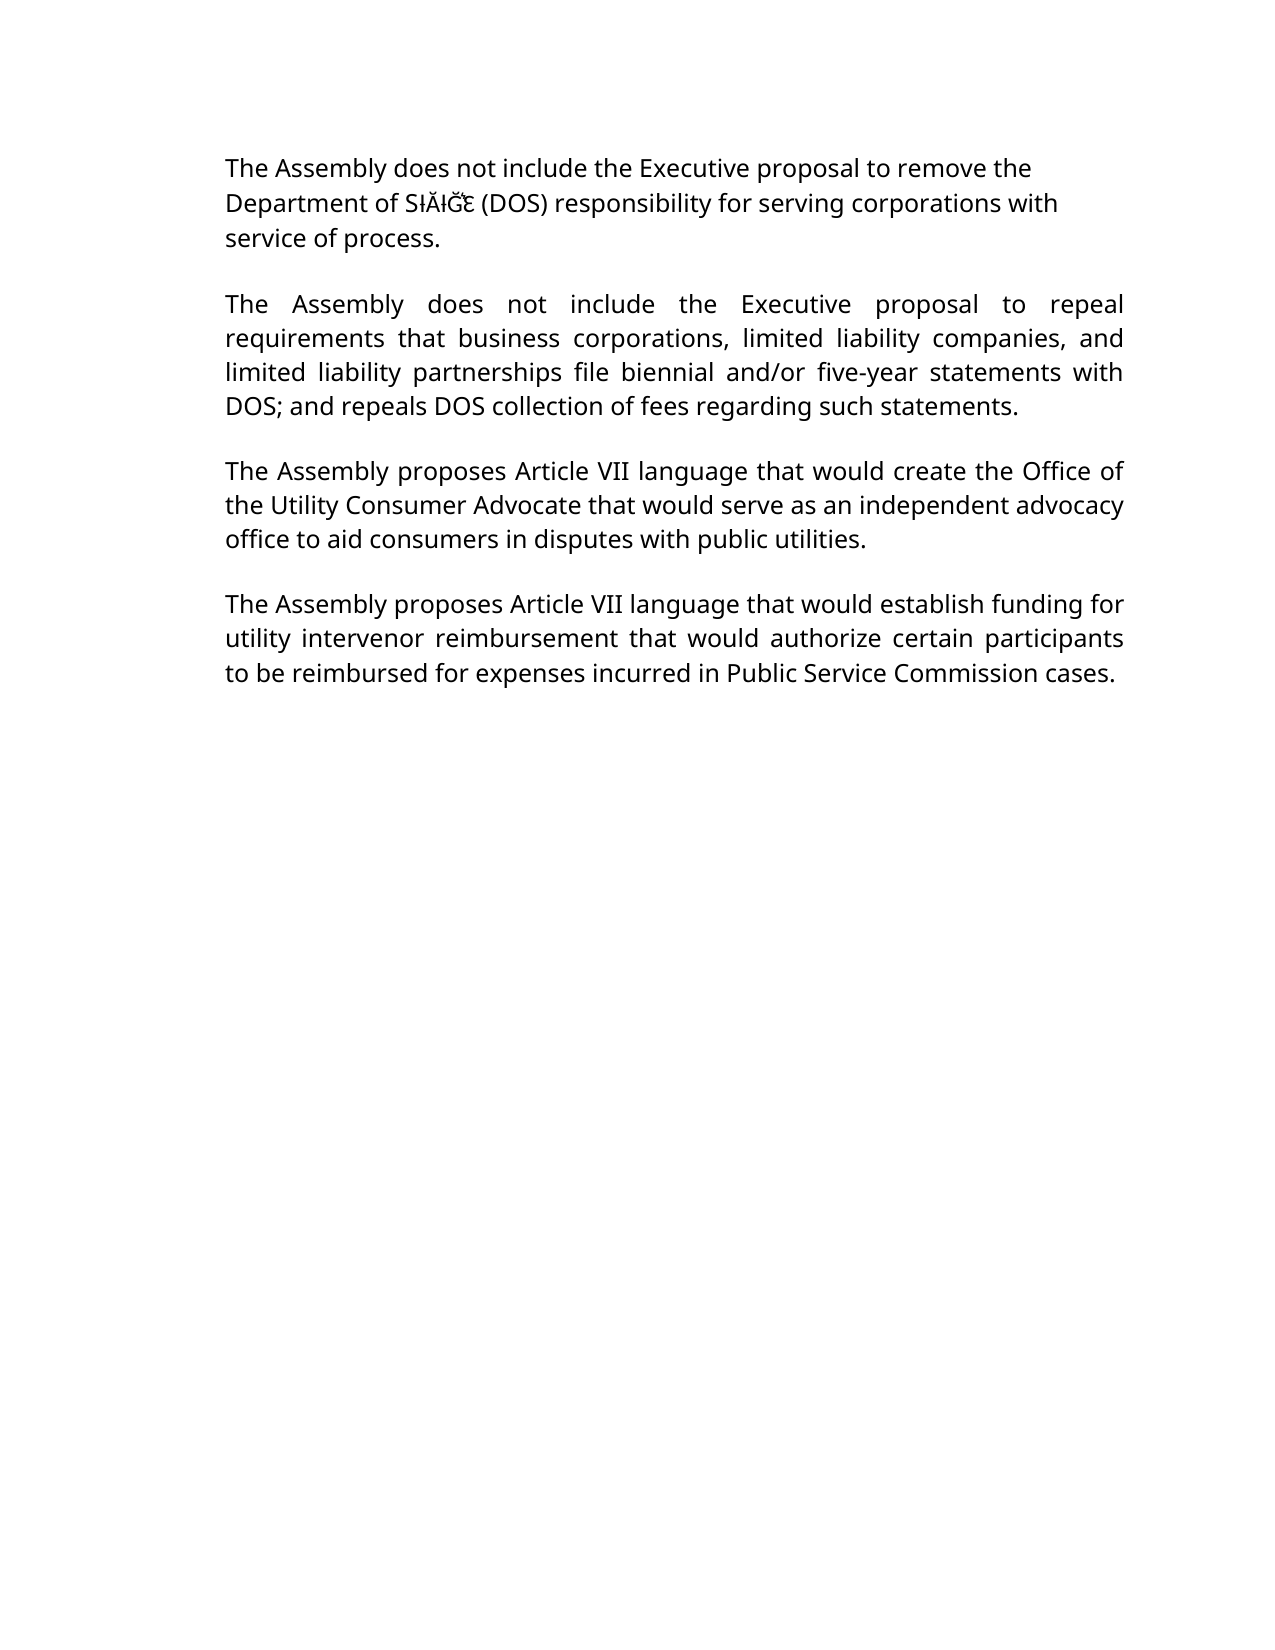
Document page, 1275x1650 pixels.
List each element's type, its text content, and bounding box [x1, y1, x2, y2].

list The Assembly does not include the Executive proposal to remove the Department of SƚĂƚĞ͛Ɛ (DOS) responsibility for serving corporations with service of process. [187, 151, 1125, 255]
list The Assembly proposes Article VII language that would create the Office of the Utility Consumer Advocate that would serve as an independent advocacy office to aid consumers in disputes with public utilities. [187, 453, 1125, 556]
list The Assembly proposes Article VII language that would establish funding for utility intervenor reimbursement that would authorize certain participants to be reimbursed for expenses incurred in Public Service Commission cases. [188, 587, 1125, 689]
list The Assembly does not include the Executive proposal to repeal requirements that business corporations, limited liability companies, and limited liability partnerships file biennial and/or five-year statements with DOS; and repeals DOS collection of fees regarding such statements. [187, 286, 1125, 422]
